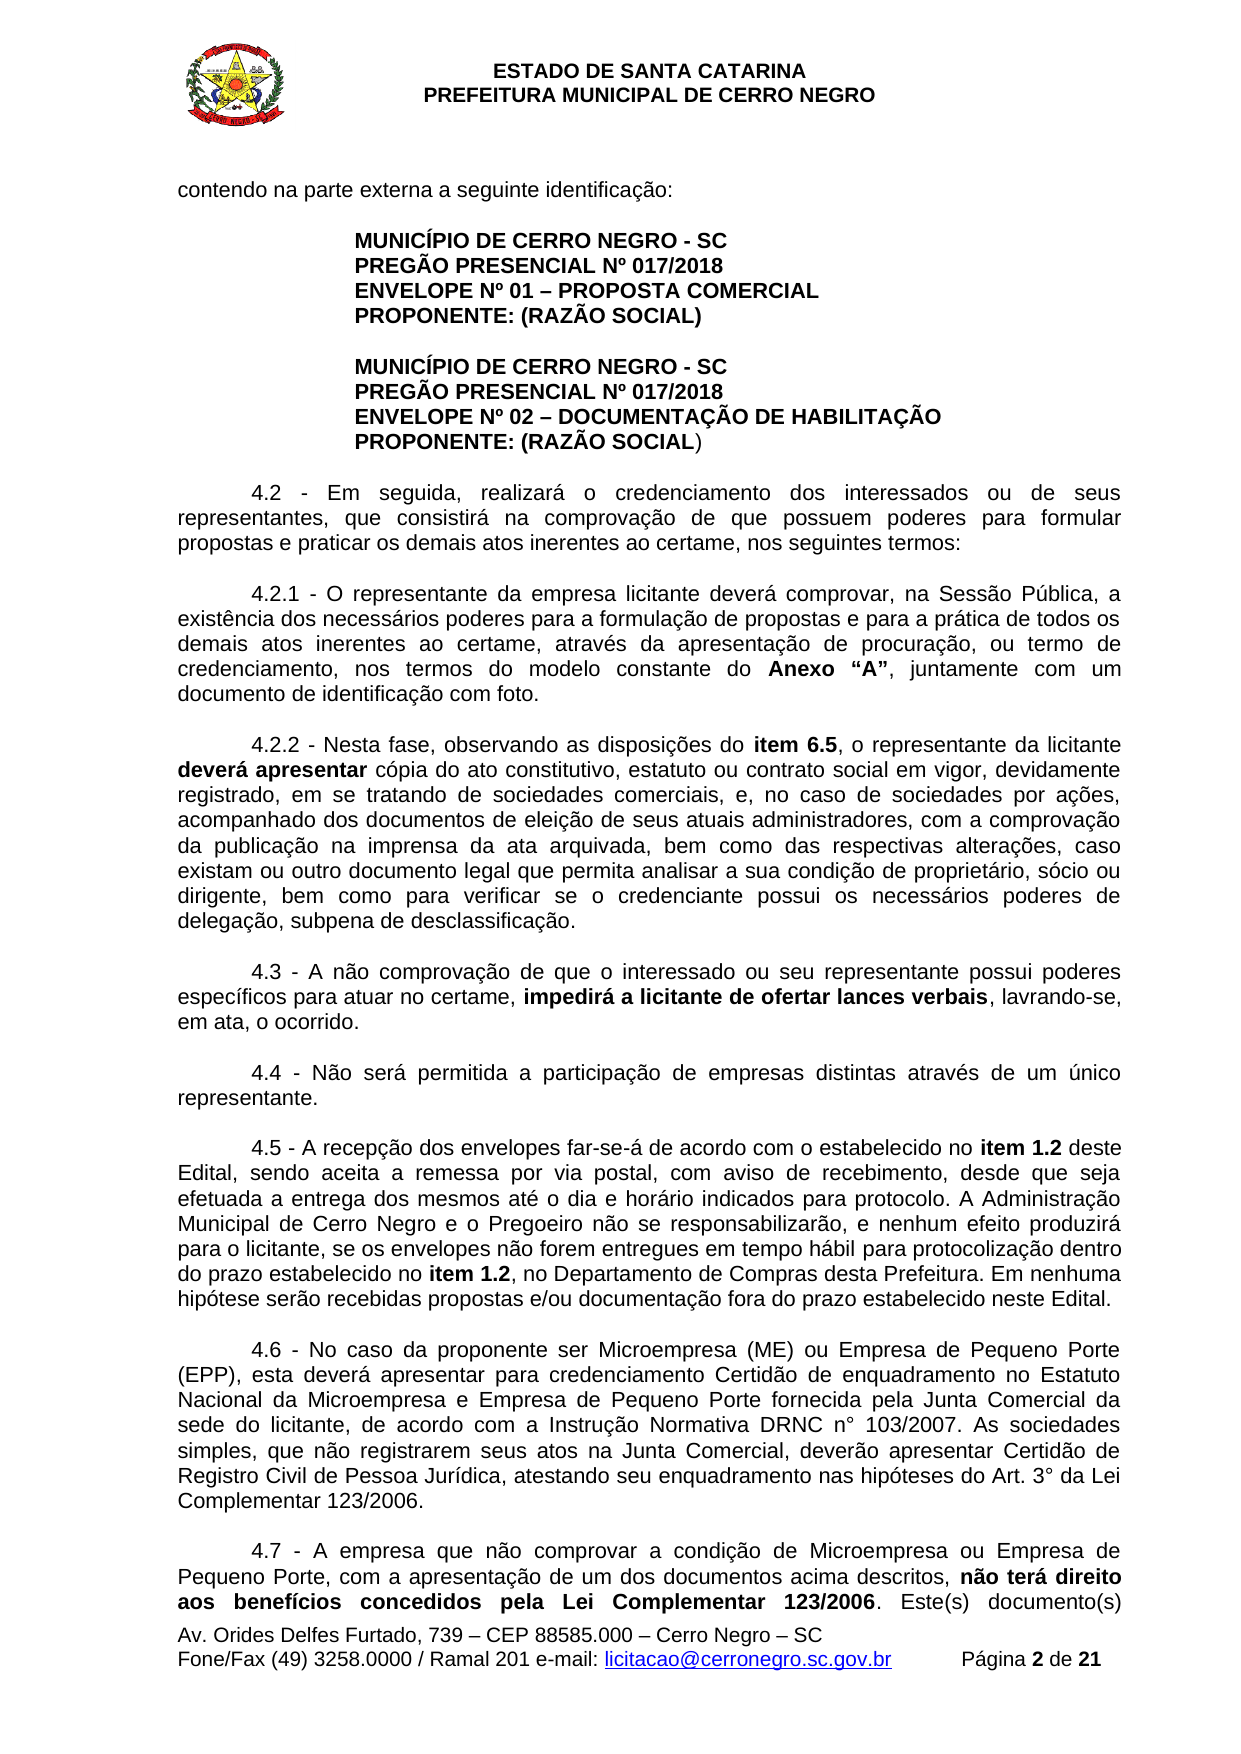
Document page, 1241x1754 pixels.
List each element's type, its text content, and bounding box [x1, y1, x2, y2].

text 4.6 - No caso da proponente ser Microempresa (ME) ou Empresa de Pequeno Porte (EPP), esta deverá apresentar para credenciamento Certidão de enquadramento no Estatuto Nacional da Microempresa e Empresa de Pequeno Porte fornecida pela Junta Comercial da sede do licitante, de acordo com a Instrução Normativa DRNC n° 103/2007. As sociedades simples, que não registrarem seus atos na Junta Comercial, deverão apresentar Certidão de Registro Civil de Pessoa Jurídica, atestando seu enquadramento nas hipóteses do Art. 3° da Lei Complementar 123/2006. [177, 1337, 1122, 1513]
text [177, 1538, 1122, 1614]
text PROPONENTE: (RAZÃO SOCIAL) [177, 429, 1122, 454]
text 4.5 - A recepção dos envelopes far-se-á de acordo com o estabelecido no item 1.2 deste Edital, sendo aceita a remessa por via postal, com aviso de recebimento, desde que seja efetuada a entrega dos mesmos até o dia e horário indicados para protocolo. A Administração Municipal de Cerro Negro e o Pregoeiro não se responsabilizarão, e nenhum efeito produzirá para o licitante, se os envelopes não forem entregues em tempo hábil para protocolização dentro do prazo estabelecido no item 1.2, no Departamento de Compras desta Prefeitura. Em nenhuma hipótese serão recebidas propostas e/ou documentação fora do prazo estabelecido neste Edital. [177, 1135, 1122, 1312]
text 4.2.1 - O representante da empresa licitante deverá comprovar, na Sessão Pública, a existência dos necessários poderes para a formulação de propostas e para a prática de todos os demais atos inerentes ao certame, através da apresentação de procuração, ou termo de credenciamento, nos termos do modelo constante do Anexo “A”, juntamente com um documento de identificação com foto. [177, 581, 1122, 707]
subtitle PREGÃO PRESENCIAL Nº 017/2018 [354, 379, 1122, 404]
text 4.2 - Em seguida, realizará o credenciamento dos interessados ou de seus representantes, que consistirá na comprovação de que possuem poderes para formular propostas e praticar os demais atos inerentes ao certame, nos seguintes termos: [177, 480, 1122, 555]
text 4.3 - A não comprovação de que o interessado ou seu representante possui poderes específicos para atuar no certame, impedirá a licitante de ofertar lances verbais, lavrando-se, em ata, o ocorrido. [177, 959, 1122, 1034]
subtitle MUNICÍPIO DE CERRO NEGRO - SC [354, 228, 1122, 253]
text 4.4 - Não será permitida a participação de empresas distintas através de um único representante. [177, 1059, 1122, 1110]
picture [177, 40, 296, 131]
subtitle MUNICÍPIO DE CERRO NEGRO - SC [354, 354, 1122, 379]
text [177, 177, 1122, 202]
text 4.2.2 - Nesta fase, observando as disposições do item 6.5, o representante da licitante deverá apresentar cópia do ato constitutivo, estatuto ou contrato social em vigor, devidamente registrado, em se tratando de sociedades comerciais, e, no caso de sociedades por ações, acompanhado dos documentos de eleição de seus atuais administradores, com a comprovação da publicação na imprensa da ata arquivada, bem como das respectivas alterações, caso existam ou outro documento legal que permita analisar a sua condição de proprietário, sócio ou dirigente, bem como para verificar se o credenciante possui os necessários poderes de delegação, subpena de desclassificação. [177, 732, 1122, 933]
list PROPONENTE: (RAZÃO SOCIAL) [354, 303, 1122, 328]
text ENVELOPE Nº 02 – DOCUMENTAÇÃO DE HABILITAÇÃO [354, 404, 1122, 429]
subtitle PREGÃO PRESENCIAL Nº 017/2018 [354, 253, 1122, 278]
subtitle ENVELOPE Nº 01 – PROPOSTA COMERCIAL [354, 278, 1122, 303]
